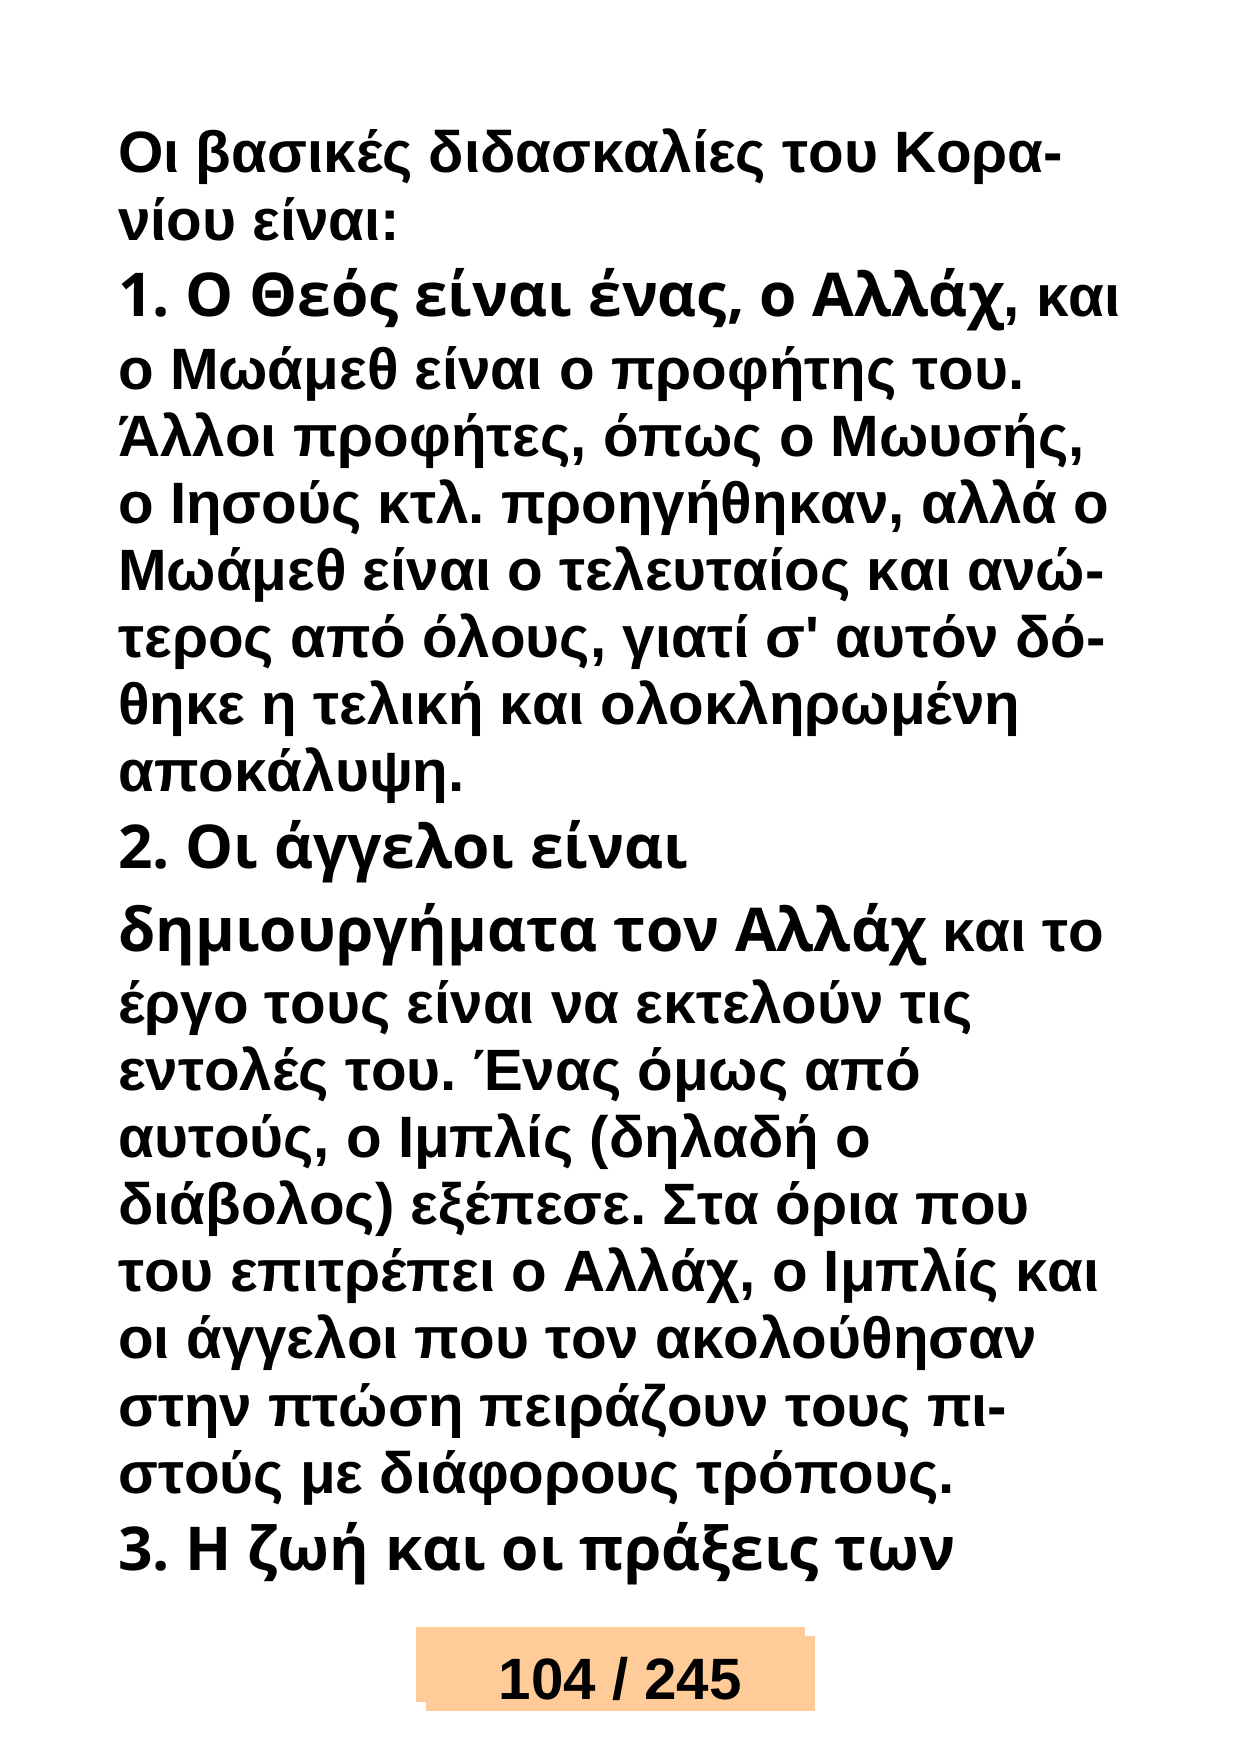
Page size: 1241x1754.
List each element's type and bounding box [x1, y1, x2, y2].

text [118, 118, 1122, 1588]
